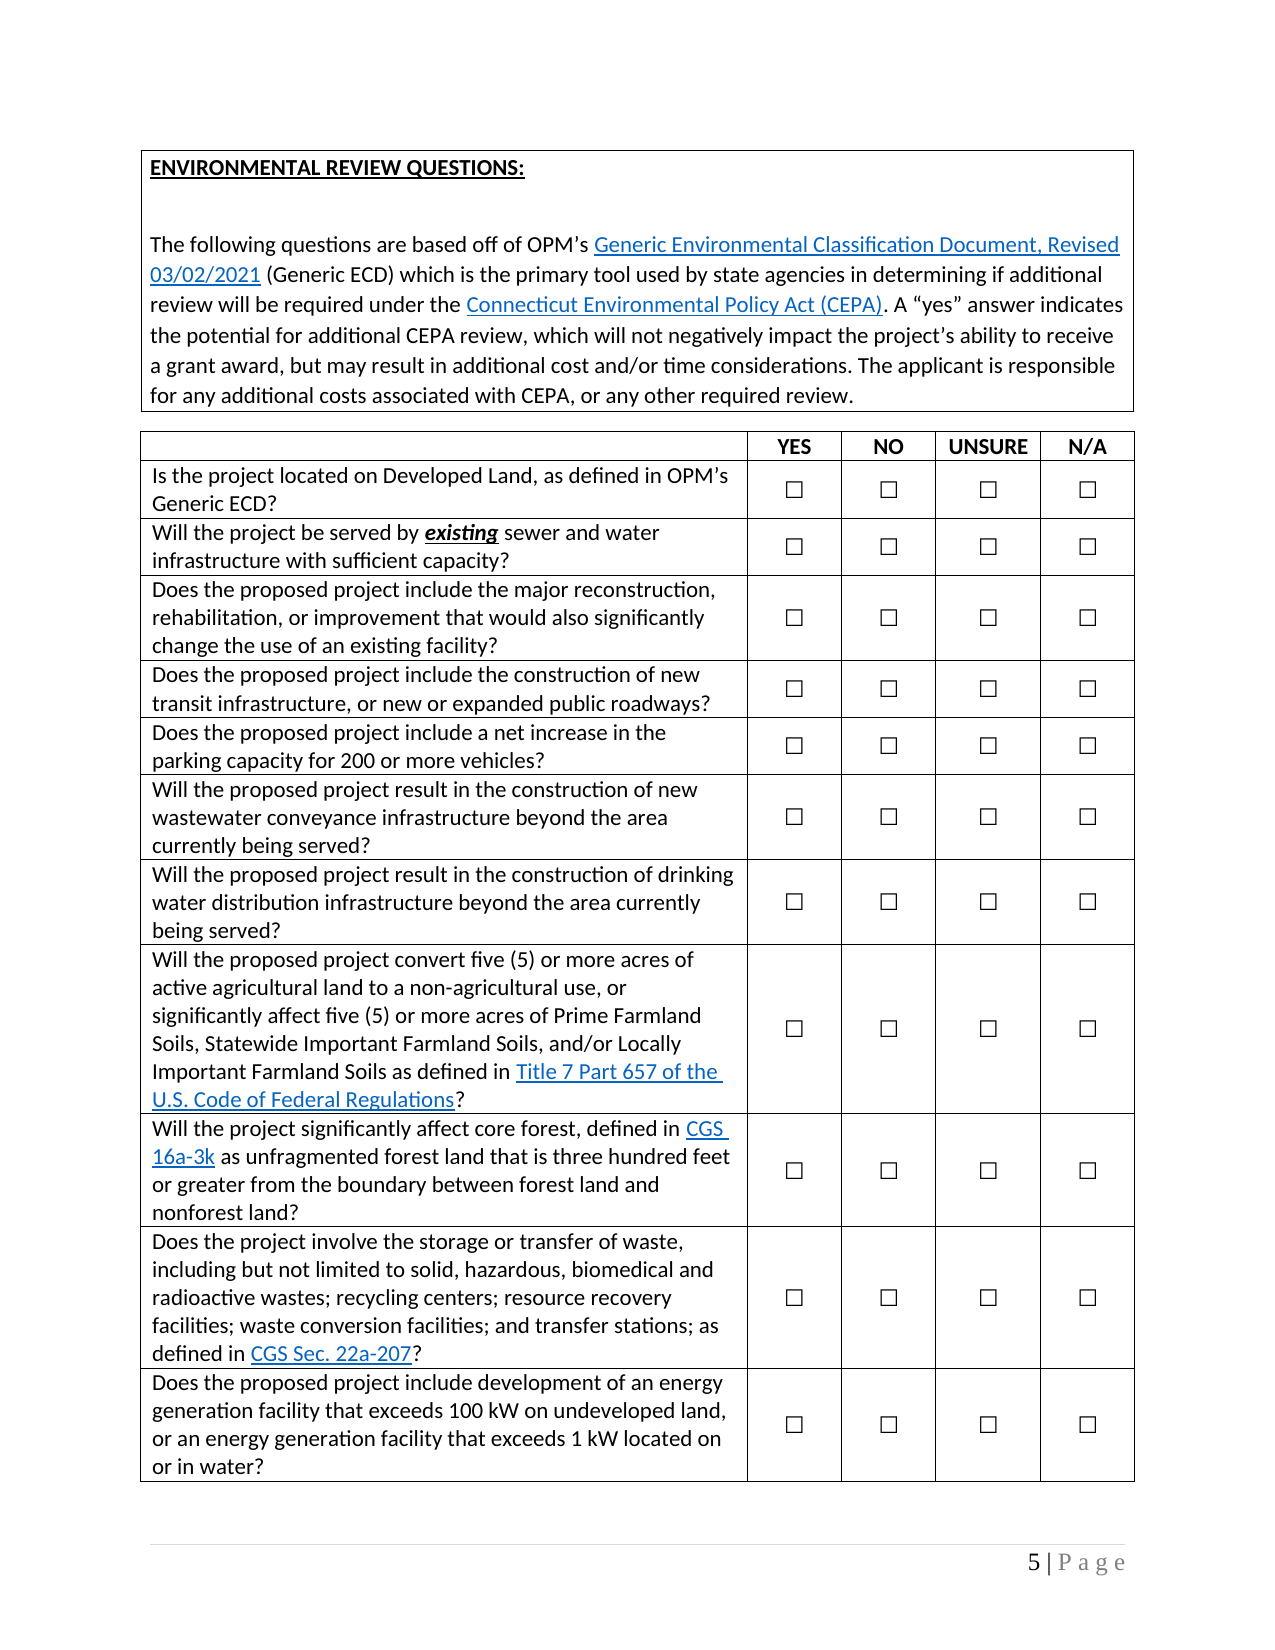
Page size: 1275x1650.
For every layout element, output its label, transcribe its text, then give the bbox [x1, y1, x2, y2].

text ENVIRONMENTAL REVIEW QUESTIONS: [142, 151, 1133, 181]
table_header UNSURE [936, 432, 1040, 460]
table_header N/A [1041, 432, 1134, 460]
table_cell Does the proposed project include a net increase in the parking capacity for 200 or more vehicles? [141, 718, 747, 774]
table_cell Does the proposed project include the construction of new transit infrastructure, or new or expanded public roadways? [141, 661, 747, 717]
table_cell Will the project significantly affect core forest, defined in CGS 16a-3k as unfragmented forest land that is three hundred feet or greater from the boundary between forest land and nonforest land? [141, 1114, 747, 1226]
table_cell Does the project involve the storage or transfer of waste, including but not limited to solid, hazardous, biomedical and radioactive wastes; recycling centers; resource recovery facilities; waste conversion facilities; and transfer stations; as defined in CGS Sec. 22a-207? [141, 1227, 747, 1367]
table_cell Will the proposed project result in the construction of drinking water distribution infrastructure beyond the area currently being served? [141, 860, 747, 944]
table_header [141, 432, 747, 460]
text The following questions are based off of OPM’s Generic Environmental Classification Document, Revised 03/02/2021 (Generic ECD) which is the primary tool used by state agencies in determining if additional review will be required under the Connecticut Environmental Policy Act (CEPA). A “yes” answer indicates the potential for additional CEPA review, which will not negatively impact the project’s ability to receive a grant award, but may result in additional cost and/or time considerations. The applicant is responsible for any additional costs associated with CEPA, or any other required review. [142, 197, 1133, 411]
table_cell Does the proposed project include development of an energy generation facility that exceeds 100 kW on undeveloped land, or an energy generation facility that exceeds 1 kW located on or in water? [141, 1369, 747, 1481]
table_header YES [748, 432, 841, 460]
table_cell Will the project be served by existing sewer and water infrastructure with sufficient capacity? [141, 519, 747, 574]
table_cell Is the project located on Developed Land, as defined in OPM’s Generic ECD? [141, 461, 747, 517]
table_header NO [842, 432, 935, 460]
table_cell Will the proposed project convert five (5) or more acres of active agricultural land to a non-agricultural use, or significantly affect five (5) or more acres of Prime Farmland Soils, Statewide Important Farmland Soils, and/or Locally Important Farmland Soils as defined in Title 7 Part 657 of the U.S. Code of Federal Regulations? [141, 945, 747, 1113]
table_cell Will the proposed project result in the construction of new wastewater conveyance infrastructure beyond the area currently being served? [141, 775, 747, 859]
table_cell Does the proposed project include the major reconstruction, rehabilitation, or improvement that would also significantly change the use of an existing facility? [141, 576, 747, 659]
